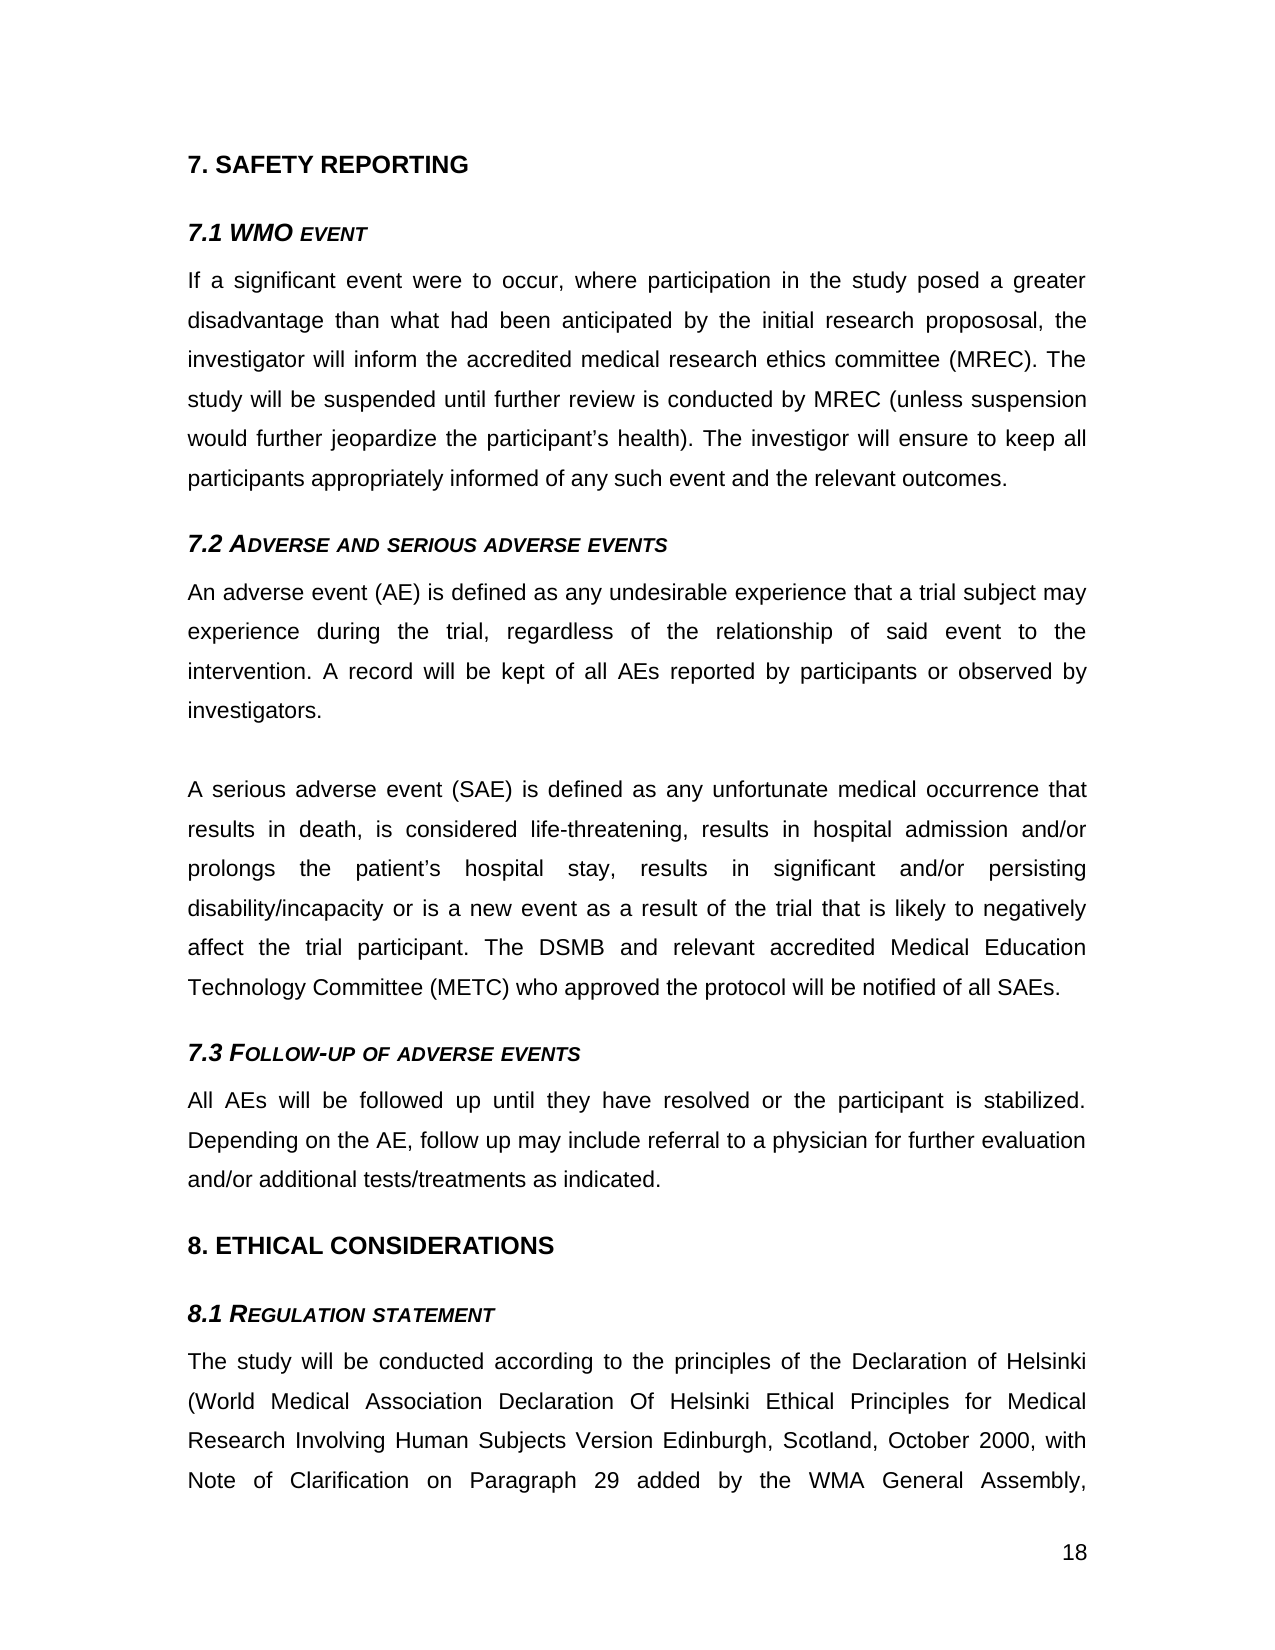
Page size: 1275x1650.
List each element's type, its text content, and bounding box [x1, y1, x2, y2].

subtitle 7.1 WMO event [187, 218, 1087, 247]
subtitle 8.1 Regulation statement [187, 1299, 1087, 1328]
subtitle 8. ETHICAL CONSIDERATIONS [187, 1231, 1087, 1259]
subtitle 7. SAFETY REPORTING [187, 150, 1087, 179]
text A serious adverse event (SAE) is defined as any unfortunate medical occurrence that results in death, is considered life-threatening, results in hospital admission and/or prolongs the patient’s hospital stay, results in significant and/or persisting disability/incapacity or is a new event as a result of the trial that is likely to negatively affect the trial participant. The DSMB and relevant accredited Medical Education Technology Committee (METC) who approved the protocol will be notified of all SAEs. [187, 776, 1087, 1000]
subtitle 7.3 Follow-up of adverse events [187, 1038, 1087, 1067]
text All AEs will be followed up until they have resolved or the participant is stabilized. Depending on the AE, follow up may include referral to a physician for further evaluation and/or additional tests/treatments as indicated. [187, 1087, 1087, 1193]
text An adverse event (AE) is defined as any undesirable experience that a trial subject may experience during the trial, regardless of the relationship of said event to the intervention. A record will be kept of all AEs reported by participants or observed by investigators. [187, 579, 1087, 723]
subtitle 7.2 Adverse and serious adverse events [187, 529, 1087, 558]
text If a significant event were to occur, where participation in the study posed a greater disadvantage than what had been anticipated by the initial research propososal, the investigator will inform the accredited medical research ethics committee (MREC). The study will be suspended until further review is conducted by MREC (unless suspension would further jeopardize the participant’s health). The investigor will ensure to keep all participants appropriately informed of any such event and the relevant outcomes. [187, 267, 1087, 491]
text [187, 1348, 1087, 1493]
